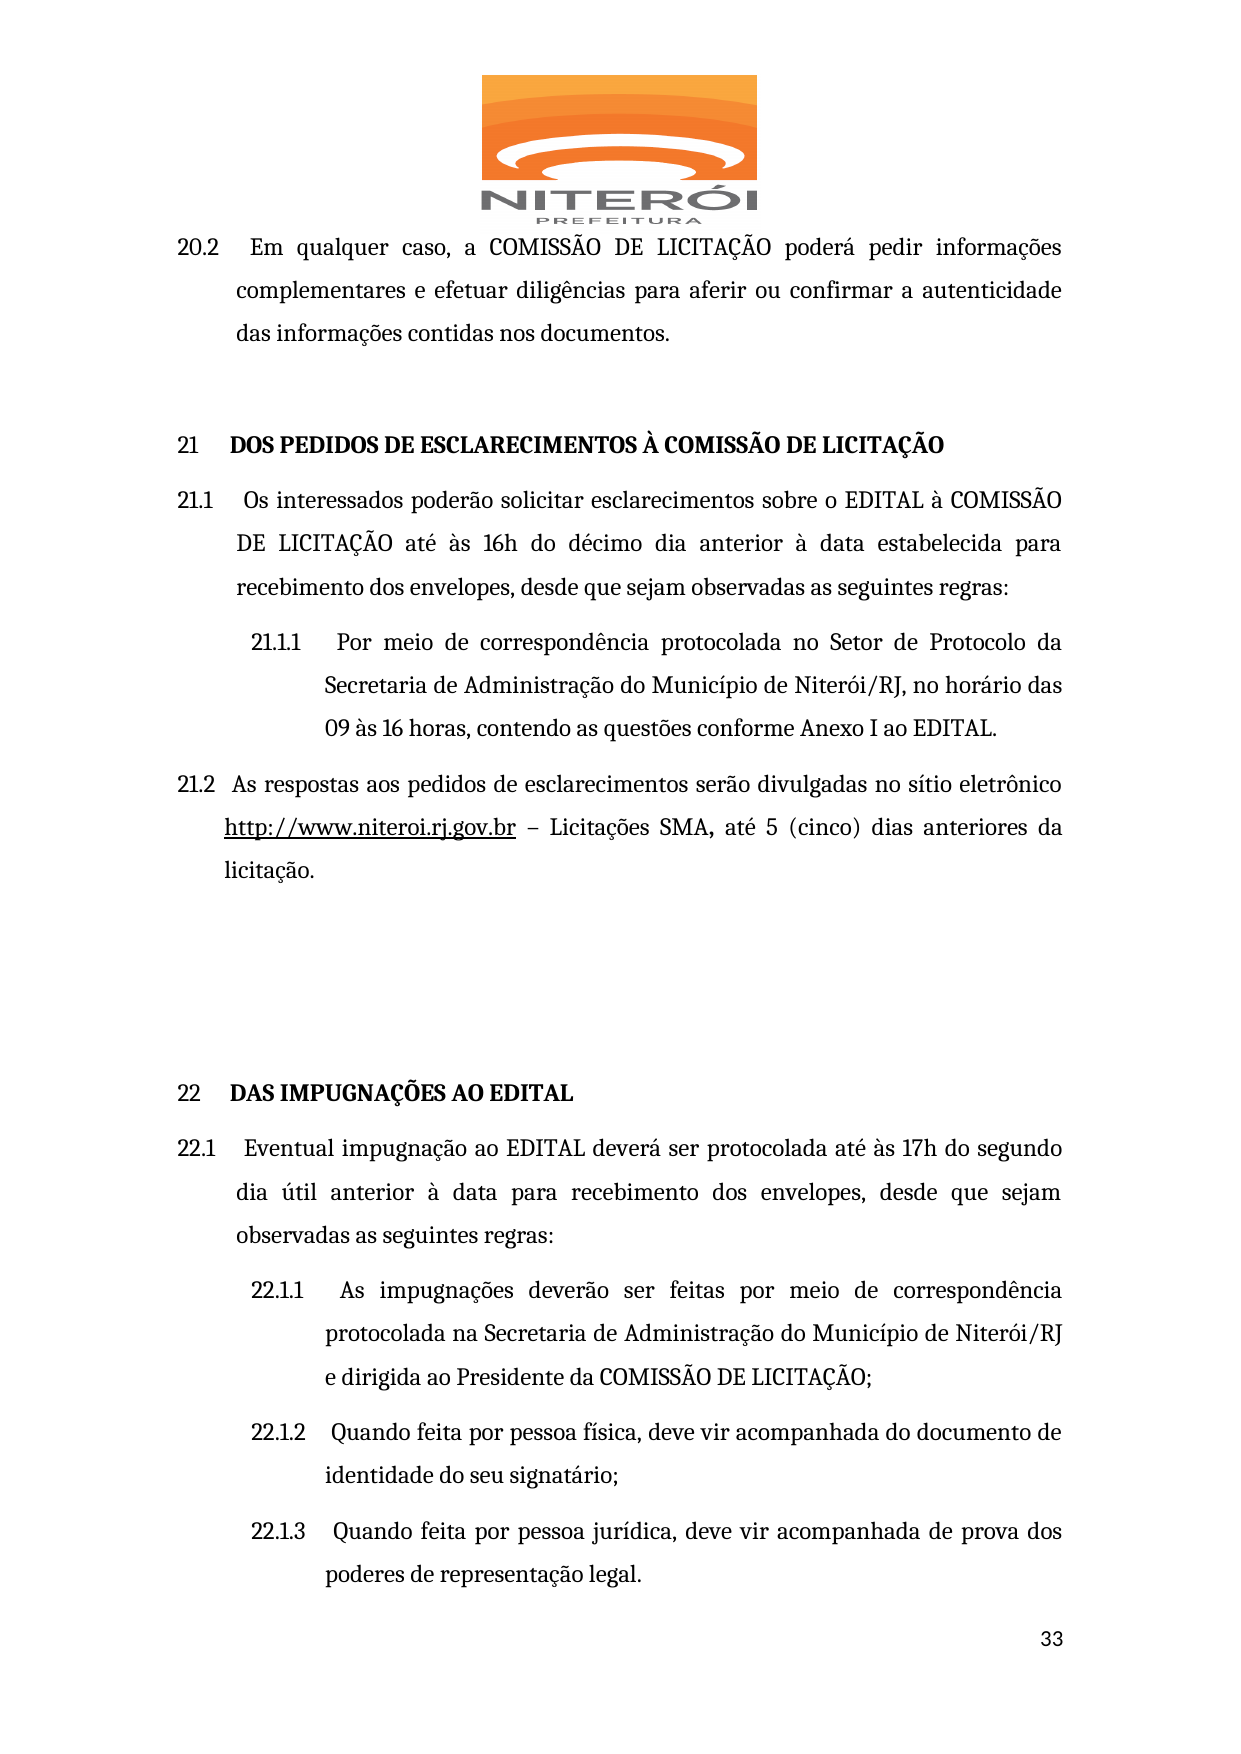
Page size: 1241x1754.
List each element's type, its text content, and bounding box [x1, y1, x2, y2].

list DOS PEDIDOS DE ESCLARECIMENTOS À COMISSÃO DE LICITAÇÃO [177, 431, 1063, 459]
list As impugnações deverão ser feitas por meio de correspondência protocolada na Secretaria de Administração do Município de Niterói/RJ e dirigida ao Presidente da COMISSÃO DE LICITAÇÃO; [251, 1276, 1063, 1391]
list Por meio de correspondência protocolada no Setor de Protocolo da Secretaria de Administração do Município de Niterói/RJ, no horário das 09 às 16 horas, contendo as questões conforme Anexo I ao EDITAL. [251, 628, 1063, 743]
list Eventual impugnação ao EDITAL deverá ser protocolada até às 17h do segundo dia útil anterior à data para recebimento dos envelopes, desde que sejam observadas as seguintes regras: [177, 1134, 1063, 1249]
list DAS IMPUGNAÇÕES AO EDITAL [177, 1079, 1063, 1107]
list Em qualquer caso, a COMISSÃO DE LICITAÇÃO poderá pedir informações complementares e efetuar diligências para aferir ou confirmar a autenticidade das informações contidas nos documentos. [177, 233, 1063, 348]
list As respostas aos pedidos de esclarecimentos serão divulgadas no sítio eletrônico http://www.niteroi.rj.gov.br – Licitações SMA, até 5 (cinco) dias anteriores da licitação. [177, 770, 1063, 885]
list Quando feita por pessoa jurídica, deve vir acompanhada de prova dos poderes de representação legal. [251, 1517, 1063, 1589]
list Os interessados poderão solicitar esclarecimentos sobre o EDITAL à COMISSÃO DE LICITAÇÃO até às 16h do décimo dia anterior à data estabelecida para recebimento dos envelopes, desde que sejam observadas as seguintes regras: [177, 486, 1063, 601]
list Quando feita por pessoa física, deve vir acompanhada do documento de identidade do seu signatário; [251, 1418, 1063, 1490]
